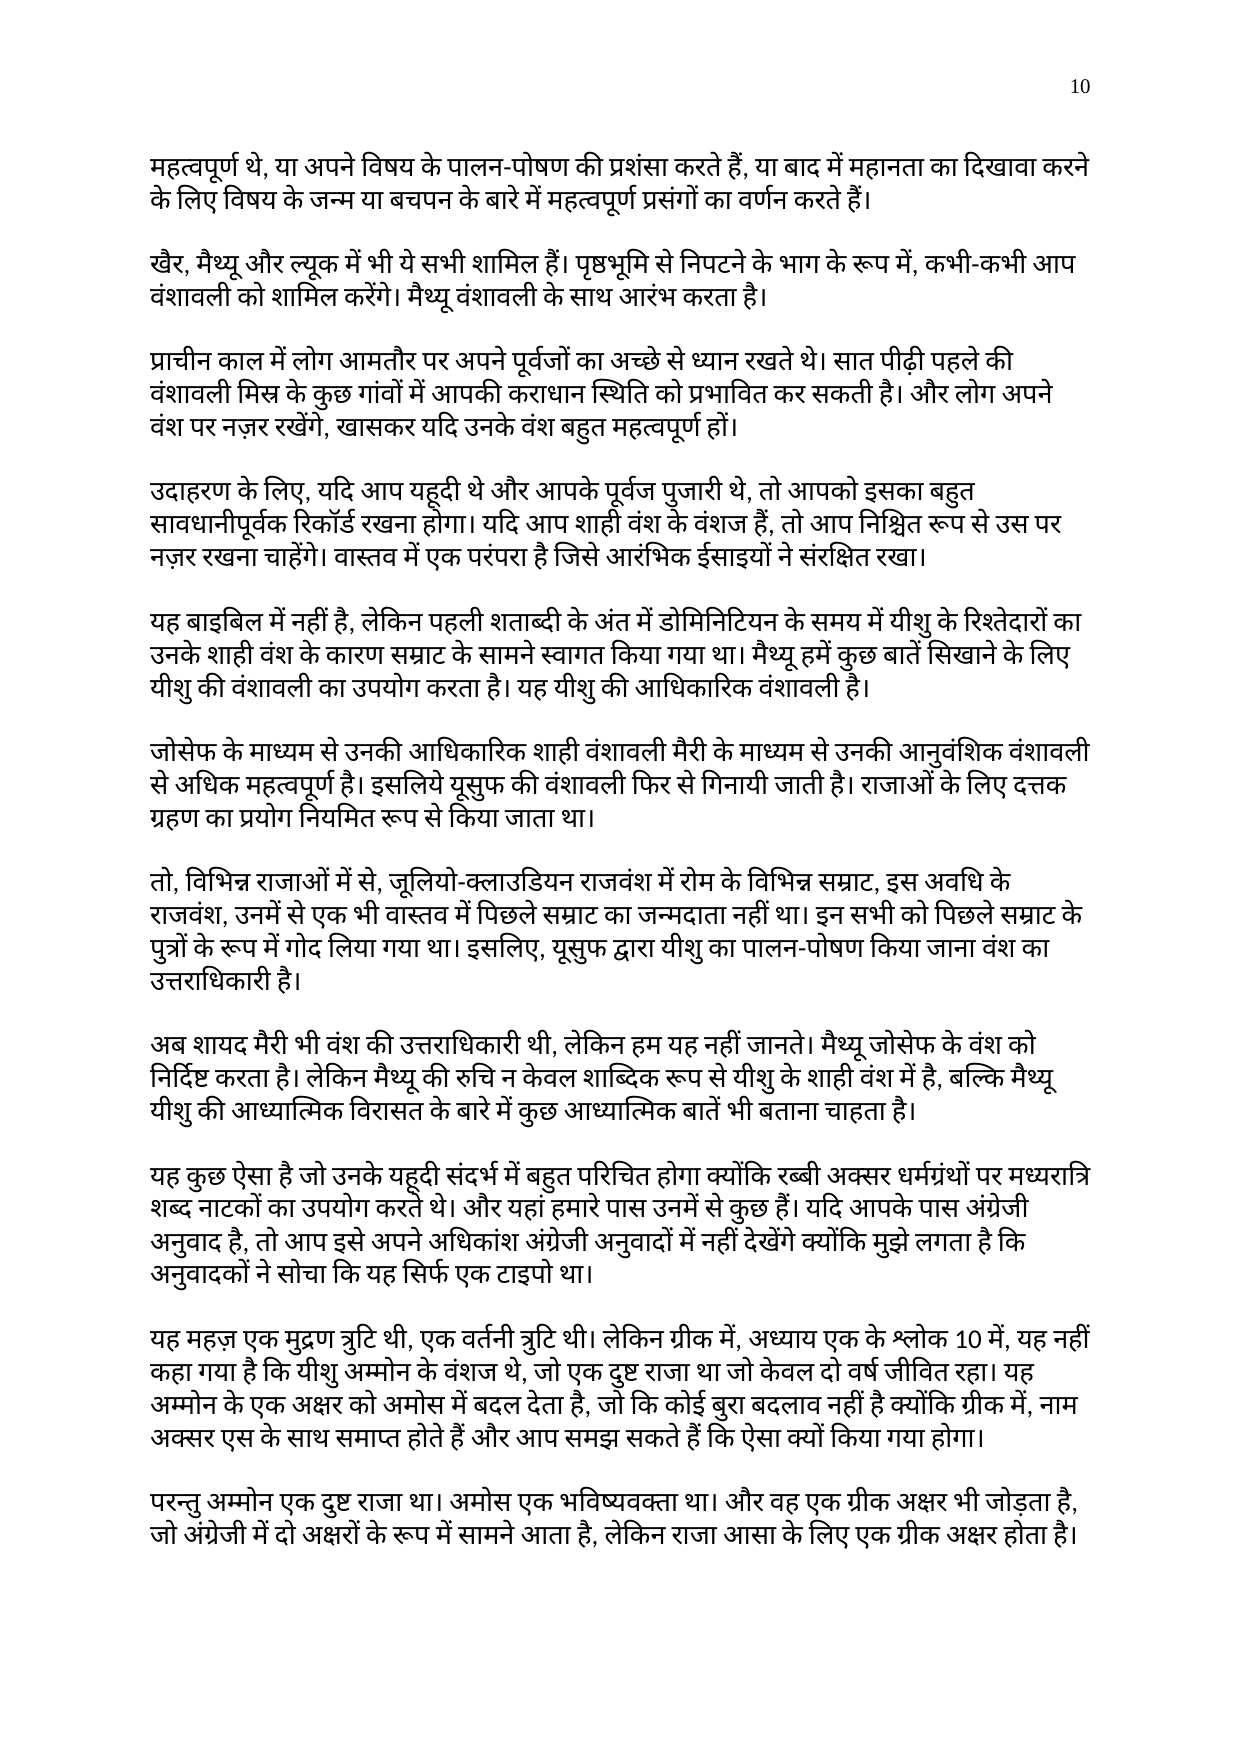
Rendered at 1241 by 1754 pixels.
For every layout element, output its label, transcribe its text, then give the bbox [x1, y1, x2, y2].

text परन्तु अम्मोन एक दुष्ट राजा था। अमोस एक भविष्यवक्ता था। और वह एक ग्रीक अक्षर भी जोड़ता है, जो अंग्रेजी में दो अक्षरों के रूप में सामने आता है, लेकिन राजा आसा के लिए एक ग्रीक अक्षर होता है। [150, 1485, 1090, 1551]
text तो, विभिन्न राजाओं में से, जूलियो-क्लाउडियन राजवंश में रोम के विभिन्न सम्राट, इस अवधि के राजवंश, उनमें से एक भी वास्तव में पिछले सम्राट का जन्मदाता नहीं था। इन सभी को पिछले सम्राट के पुत्रों के रूप में गोद लिया गया था। इसलिए, यूसुफ द्वारा यीशु का पालन-पोषण किया जाना वंश का उत्तराधिकारी है। [150, 865, 1090, 997]
text जोसेफ के माध्यम से उनकी आधिकारिक शाही वंशावली मैरी के माध्यम से उनकी आनुवंशिक वंशावली से अधिक महत्वपूर्ण है। इसलिये यूसुफ की वंशावली फिर से गिनायी जाती है। राजाओं के लिए दत्तक ग्रहण का प्रयोग नियमित रूप से किया जाता था। [150, 735, 1090, 834]
text खैर, मैथ्यू और ल्यूक में भी ये सभी शामिल हैं। पृष्ठभूमि से निपटने के भाग के रूप में, कभी-कभी आप वंशावली को शामिल करेंगे। मैथ्यू वंशावली के साथ आरंभ करता है। [150, 247, 1090, 313]
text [150, 150, 1090, 216]
text उदाहरण के लिए, यदि आप यहूदी थे और आपके पूर्वज पुजारी थे, तो आपको इसका बहुत सावधानीपूर्वक रिकॉर्ड रखना होगा। यदि आप शाही वंश के वंशज हैं, तो आप निश्चित रूप से उस पर नज़र रखना चाहेंगे। वास्तव में एक परंपरा है जिसे आरंभिक ईसाइयों ने संरक्षित रखा। [150, 474, 1090, 574]
text यह महज़ एक मुद्रण त्रुटि थी, एक वर्तनी त्रुटि थी। लेकिन ग्रीक में, अध्याय एक के श्लोक 10 में, यह नहीं कहा गया है कि यीशु अम्मोन के वंशज थे, जो एक दुष्ट राजा था जो केवल दो वर्ष जीवित रहा। यह अम्मोन के एक अक्षर को अमोस में बदल देता है, जो कि कोई बुरा बदलाव नहीं है क्योंकि ग्रीक में, नाम अक्सर एस के साथ समाप्त होते हैं और आप समझ सकते हैं कि ऐसा क्यों किया गया होगा। [150, 1322, 1090, 1454]
text अब शायद मैरी भी वंश की उत्तराधिकारी थी, लेकिन हम यह नहीं जानते। मैथ्यू जोसेफ के वंश को निर्दिष्ट करता है। लेकिन मैथ्यू की रुचि न केवल शाब्दिक रूप से यीशु के शाही वंश में है, बल्कि मैथ्यू यीशु की आध्यात्मिक विरासत के बारे में कुछ आध्यात्मिक बातें भी बताना चाहता है। [150, 1028, 1090, 1127]
text यह बाइबिल में नहीं है, लेकिन पहली शताब्दी के अंत में डोमिनिटियन के समय में यीशु के रिश्तेदारों का उनके शाही वंश के कारण सम्राट के सामने स्वागत किया गया था। मैथ्यू हमें कुछ बातें सिखाने के लिए यीशु की वंशावली का उपयोग करता है। यह यीशु की आधिकारिक वंशावली है। [150, 605, 1090, 704]
text यह कुछ ऐसा है जो उनके यहूदी संदर्भ में बहुत परिचित होगा क्योंकि रब्बी अक्सर धर्मग्रंथों पर मध्यरात्रि शब्द नाटकों का उपयोग करते थे। और यहां हमारे पास उनमें से कुछ हैं। यदि आपके पास अंग्रेजी अनुवाद है, तो आप इसे अपने अधिकांश अंग्रेजी अनुवादों में नहीं देखेंगे क्योंकि मुझे लगता है कि अनुवादकों ने सोचा कि यह सिर्फ एक टाइपो था। [150, 1159, 1090, 1291]
text प्राचीन काल में लोग आमतौर पर अपने पूर्वजों का अच्छे से ध्यान रखते थे। सात पीढ़ी पहले की वंशावली मिस्र के कुछ गांवों में आपकी कराधान स्थिति को प्रभावित कर सकती है। और लोग अपने वंश पर नज़र रखेंगे, खासकर यदि उनके वंश बहुत महत्वपूर्ण हों। [150, 344, 1090, 443]
